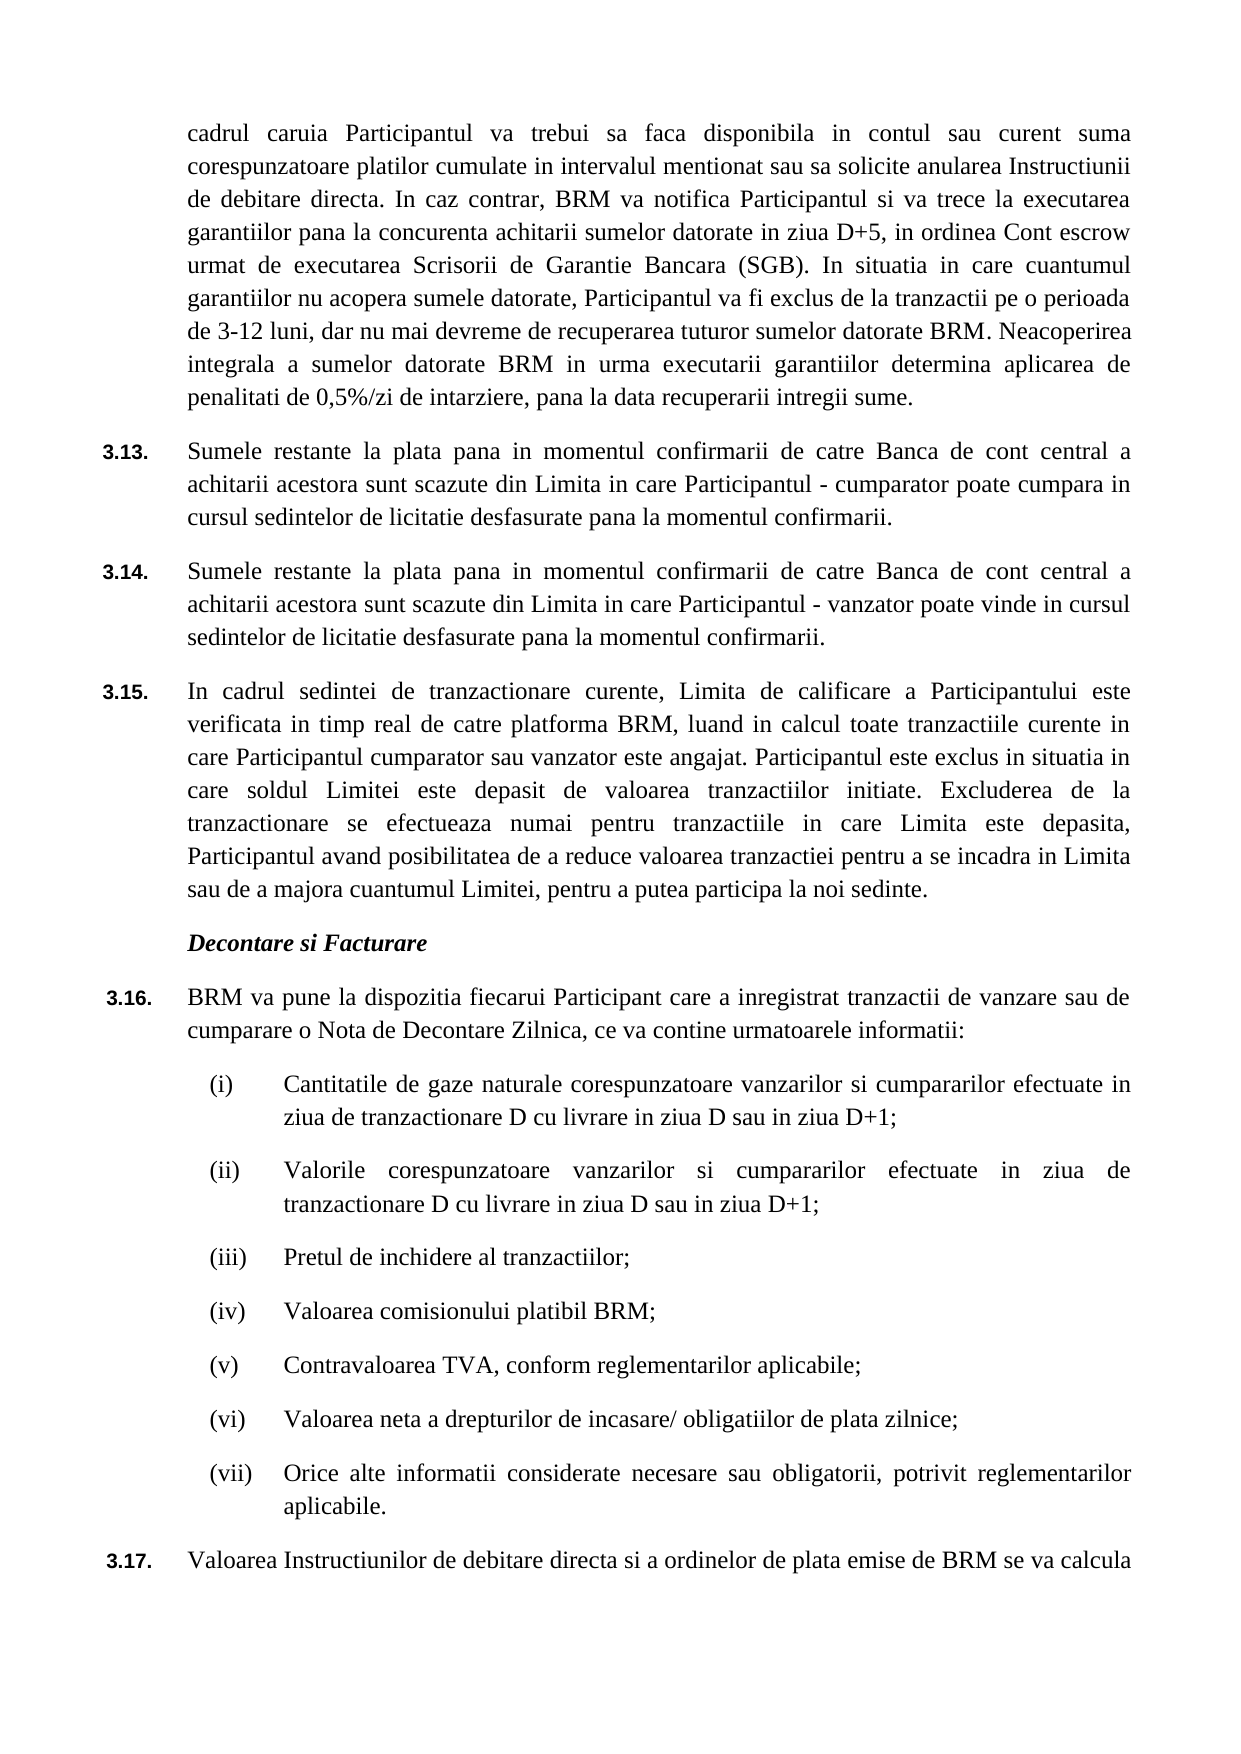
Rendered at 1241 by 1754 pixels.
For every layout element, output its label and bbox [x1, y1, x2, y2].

table_cell [93, 118, 1141, 1573]
